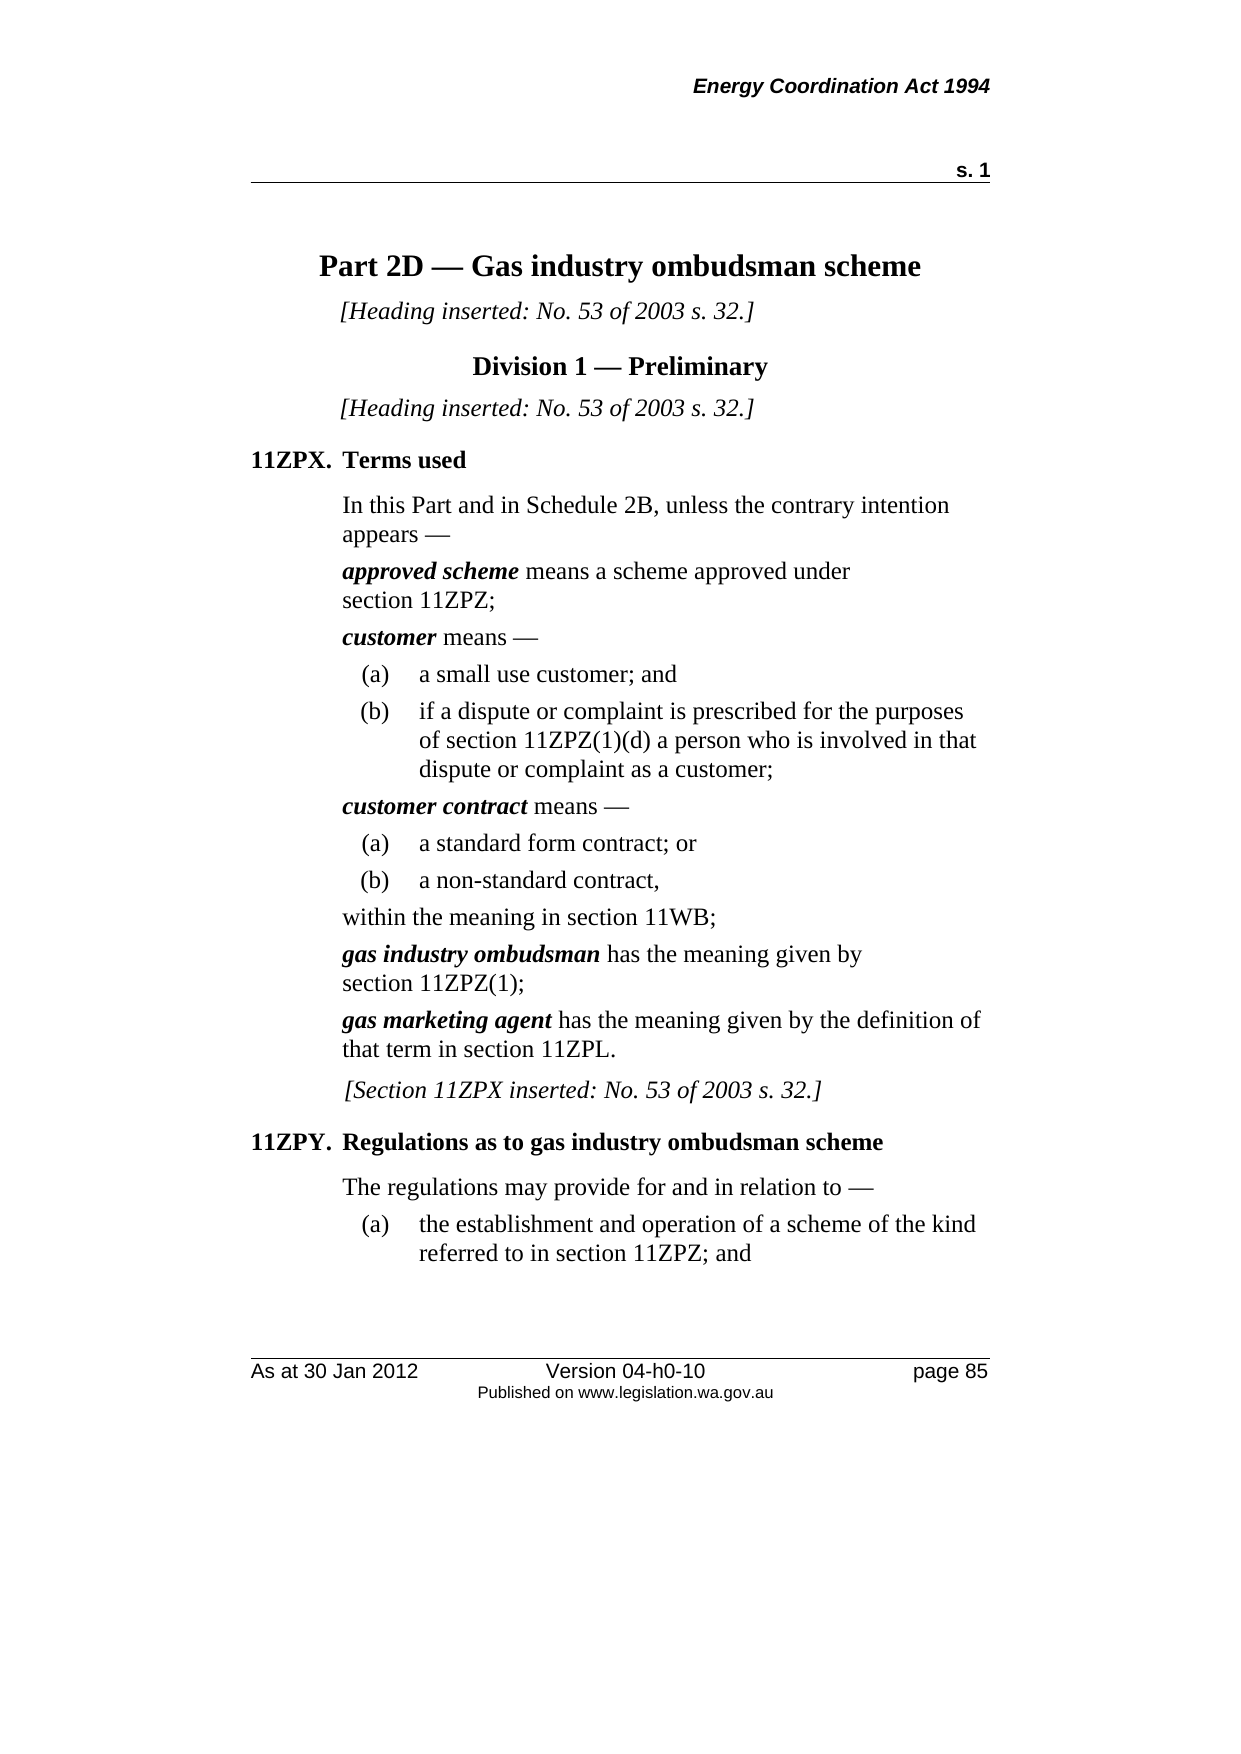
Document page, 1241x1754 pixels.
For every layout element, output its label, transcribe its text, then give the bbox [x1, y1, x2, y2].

subtitle 11ZPY. Regulations as to gas industry ombudsman scheme [251, 1127, 990, 1155]
subtitle [Heading inserted: No. 53 of 2003 s. 32.] [251, 393, 990, 422]
text gas industry ombudsman has the meaning given by section 11ZPZ(1); [251, 939, 990, 997]
text gas marketing agent has the meaning given by the definition of that term in section 11ZPL. [251, 1005, 990, 1062]
text (a) the establishment and operation of a scheme of the kind referred to in section 11ZPZ; and [251, 1209, 990, 1267]
text (b) if a dispute or complaint is prescribed for the purposes of section 11ZPZ(1)(d) a person who is involved in that dispute or complaint as a customer; [251, 696, 990, 782]
text In this Part and in Schedule 2B, unless the contrary intention appears — [251, 490, 990, 548]
text (a) a small use customer; and [251, 659, 990, 688]
text (b) a non-standard contract, [251, 865, 990, 894]
subtitle Part 2D — Gas industry ombudsman scheme [251, 247, 990, 283]
subtitle Division 1 — Preliminary [251, 350, 990, 381]
text [Section 11ZPX inserted: No. 53 of 2003 s. 32.] [251, 1075, 990, 1104]
text The regulations may provide for and in relation to — [251, 1172, 990, 1201]
text (a) a standard form contract; or [251, 828, 990, 857]
subtitle 11ZPX. Terms used [251, 445, 990, 474]
text approved scheme means a scheme approved under section 11ZPZ; [251, 556, 990, 614]
text customer means — [251, 622, 990, 651]
text customer contract means — [251, 791, 990, 819]
subtitle [Heading inserted: No. 53 of 2003 s. 32.] [251, 296, 990, 325]
text within the meaning in section 11WB; [251, 902, 990, 931]
